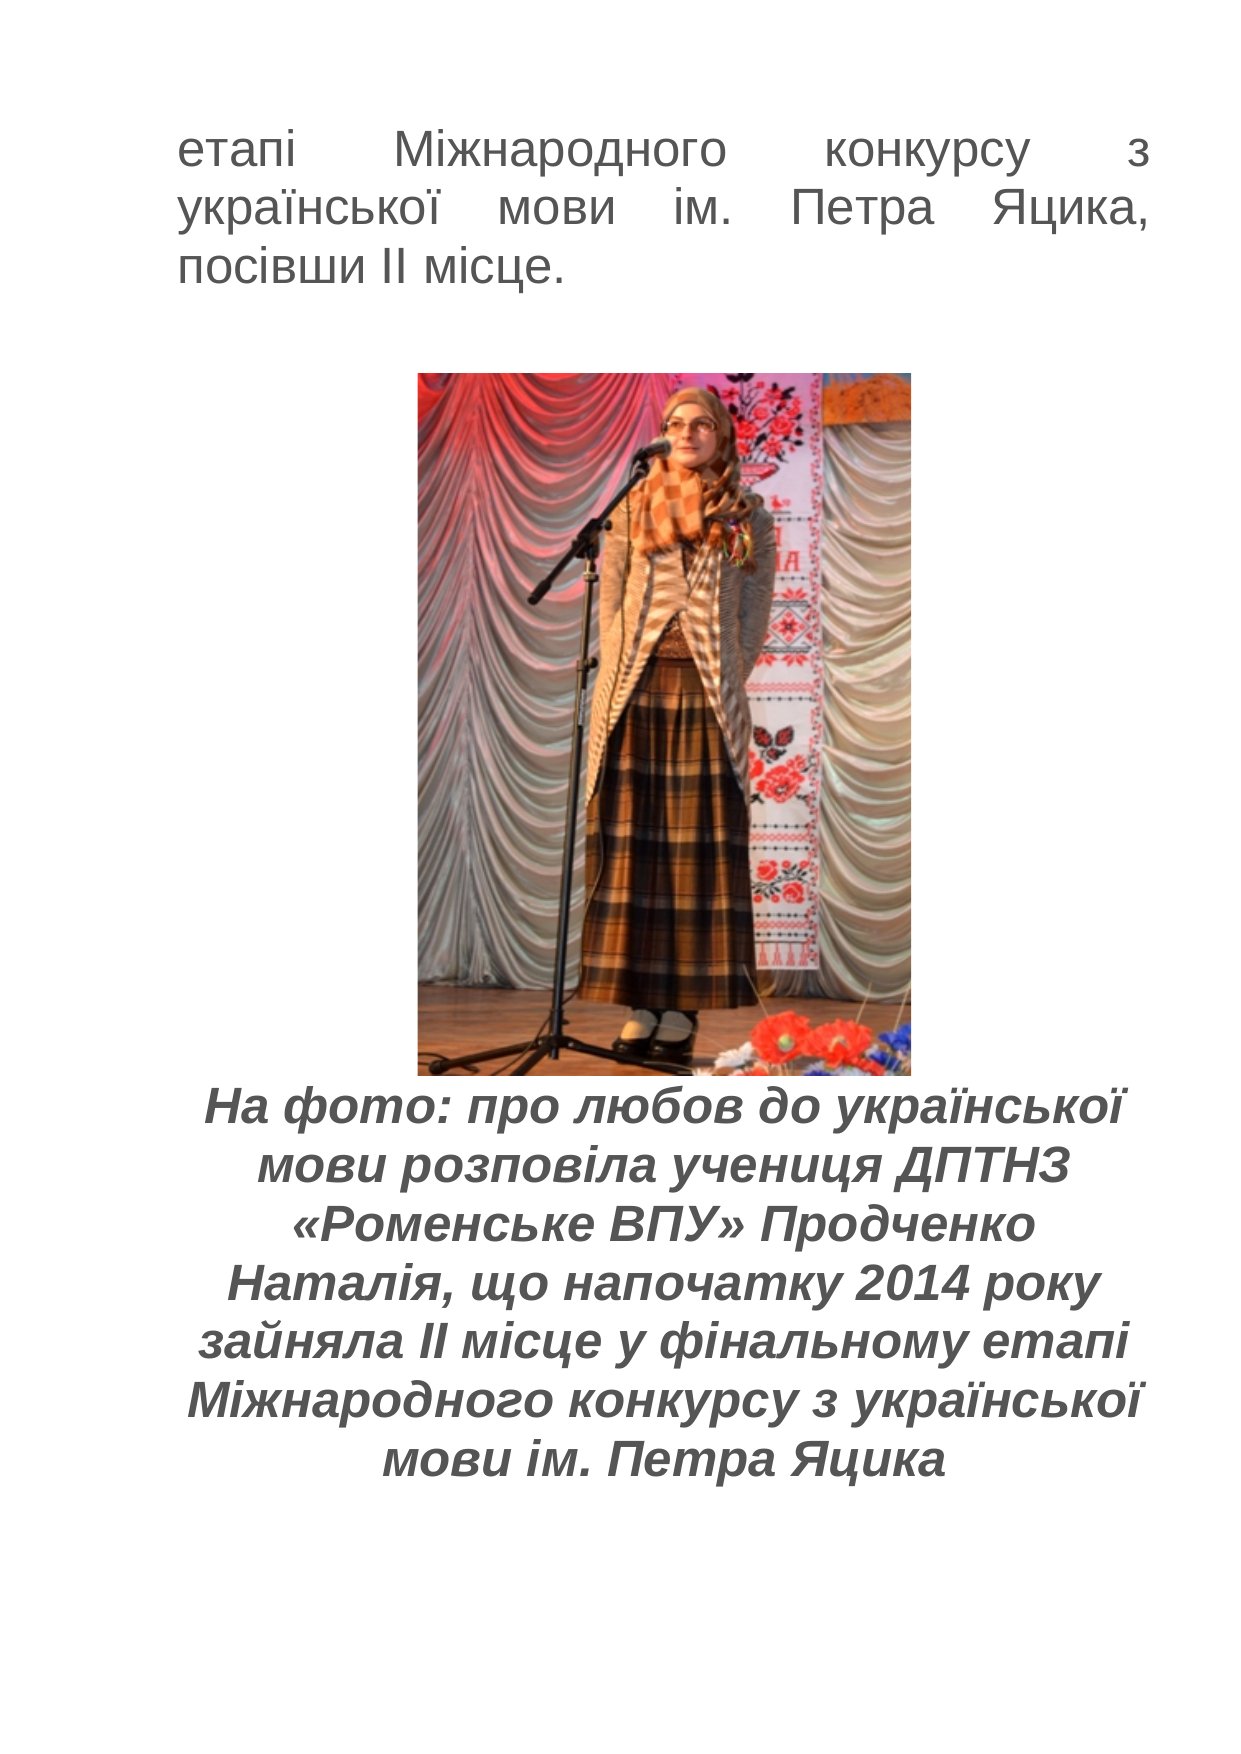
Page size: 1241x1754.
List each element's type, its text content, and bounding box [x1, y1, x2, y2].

picture [417, 373, 912, 1076]
text На фото: про любов до української мови розповіла учениця ДПТНЗ «Роменське ВПУ» Продченко Наталія, що напочатку 2014 року зайняла ІІ місце у фінальному етапі Міжнародного конкурсу з української мови ім. Петра Яцика [177, 1076, 1152, 1487]
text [177, 118, 1152, 294]
